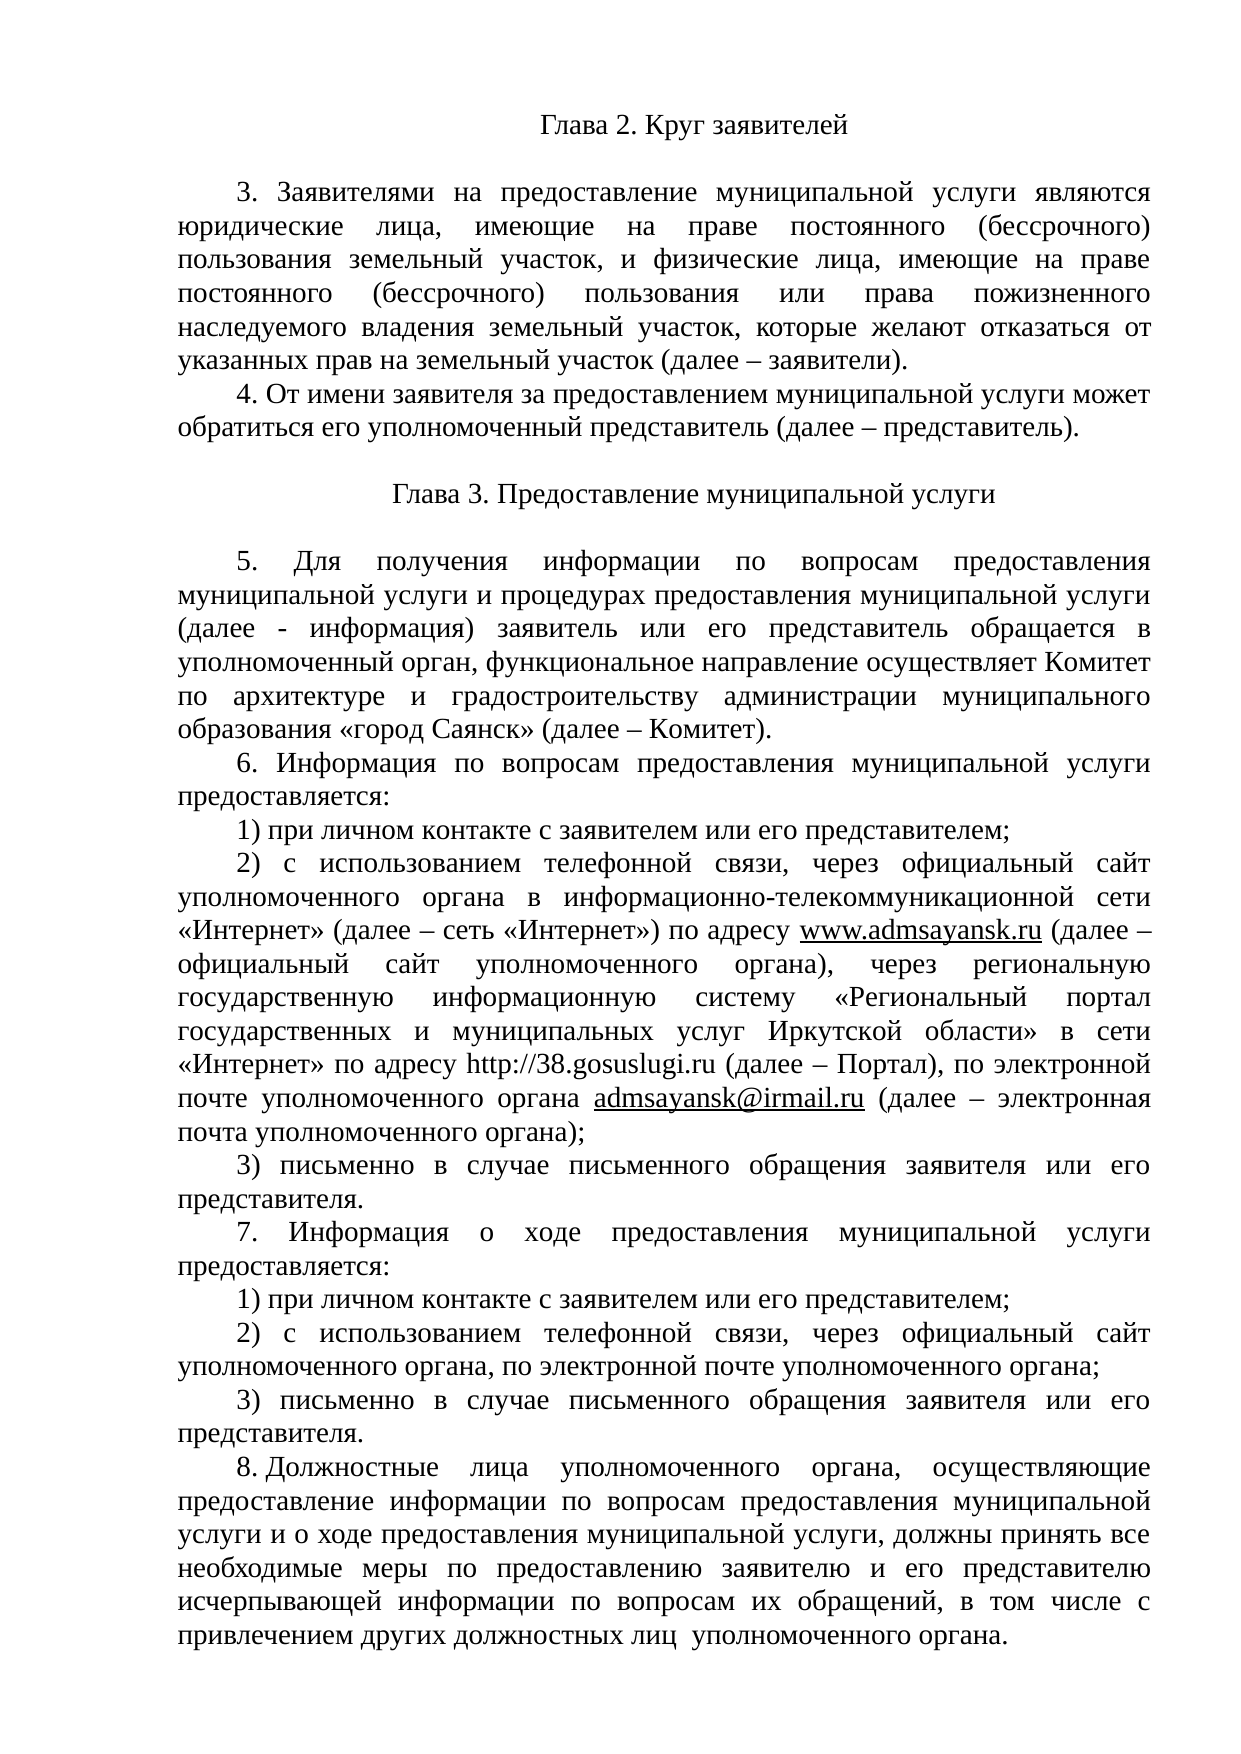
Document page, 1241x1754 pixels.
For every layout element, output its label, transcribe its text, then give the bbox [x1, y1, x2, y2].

text Глава 3. Предоставление муниципальной услуги [177, 476, 1152, 510]
text 3. Заявителями на предоставление муниципальной услуги являются юридические лица, имеющие на праве постоянного (бессрочного) пользования земельный участок, и физические лица, имеющие на праве постоянного (бессрочного) пользования или права пожизненного наследуемого владения земельный участок, которые желают отказаться от указанных прав на земельный участок (далее – заявители). [177, 174, 1152, 376]
text 2) с использованием телефонной связи, через официальный сайт уполномоченного органа в информационно-телекоммуникационной сети «Интернет» (далее – сеть «Интернет») по адресу www.admsayansk.ru (далее – официальный сайт уполномоченного органа), через региональную государственную информационную систему «Региональный портал государственных и муниципальных услуг Иркутской области» в сети «Интернет» по адресу http://38.gosuslugi.ru (далее – Портал), по электронной почте уполномоченного органа admsayansk@irmail.ru (далее – электронная почта уполномоченного органа); [177, 845, 1152, 1147]
text 1) при личном контакте с заявителем или его представителем; [177, 812, 1152, 845]
text 7. Информация о ходе предоставления муниципальной услуги предоставляется: [177, 1214, 1152, 1281]
text 8. Должностные лица уполномоченного органа, осуществляющие предоставление информации по вопросам предоставления муниципальной услуги и о ходе предоставления муниципальной услуги, должны принять все необходимые меры по предоставлению заявителю и его представителю исчерпывающей информации по вопросам их обращений, в том числе с привлечением других должностных лиц уполномоченного органа. [177, 1449, 1152, 1650]
text 2) с использованием телефонной связи, через официальный сайт уполномоченного органа, по электронной почте уполномоченного органа; [177, 1315, 1152, 1382]
text 5. Для получения информации по вопросам предоставления муниципальной услуги и процедурах предоставления муниципальной услуги (далее - информация) заявитель или его представитель обращается в уполномоченный орган, функциональное направление осуществляет Комитет по архитектуре и градостроительству администрации муниципального образования «город Саянск» (далее – Комитет). [177, 543, 1152, 745]
text 3) письменно в случае письменного обращения заявителя или его представителя. [177, 1382, 1152, 1449]
text 3) письменно в случае письменного обращения заявителя или его представителя. [177, 1147, 1152, 1214]
text 1) при личном контакте с заявителем или его представителем; [177, 1281, 1152, 1315]
text 4. От имени заявителя за предоставлением муниципальной услуги может обратиться его уполномоченный представитель (далее – представитель). [177, 376, 1152, 443]
text 6. Информация по вопросам предоставления муниципальной услуги предоставляется: [177, 745, 1152, 812]
text Глава 2. Круг заявителей [177, 107, 1152, 141]
